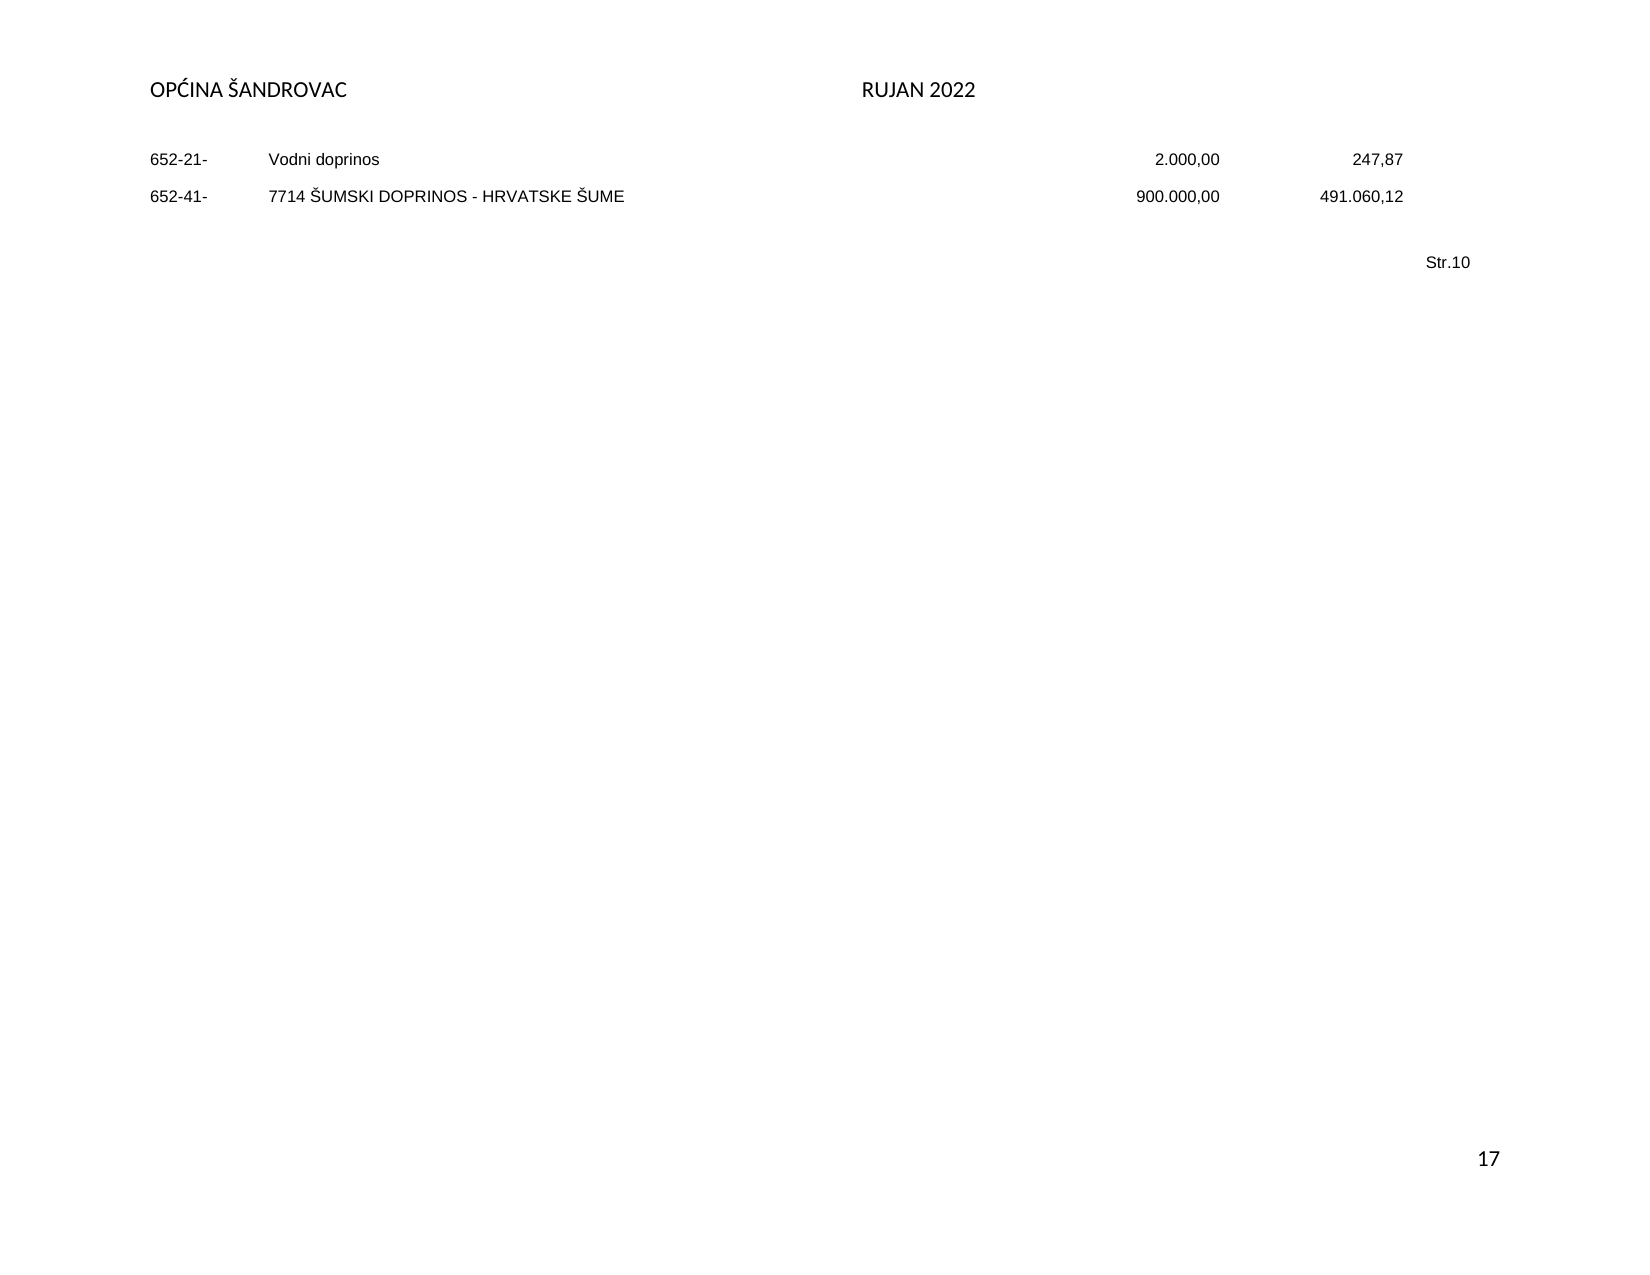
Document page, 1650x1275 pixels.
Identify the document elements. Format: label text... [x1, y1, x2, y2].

text Str.10 [150, 253, 1500, 272]
text 652-41- 7714 ŠUMSKI DOPRINOS - HRVATSKE ŠUME 900.000,00 491.060,12 54,56 [150, 187, 1500, 206]
text 652-21- Vodni doprinos 2.000,00 247,87 12,39 [150, 150, 1500, 169]
